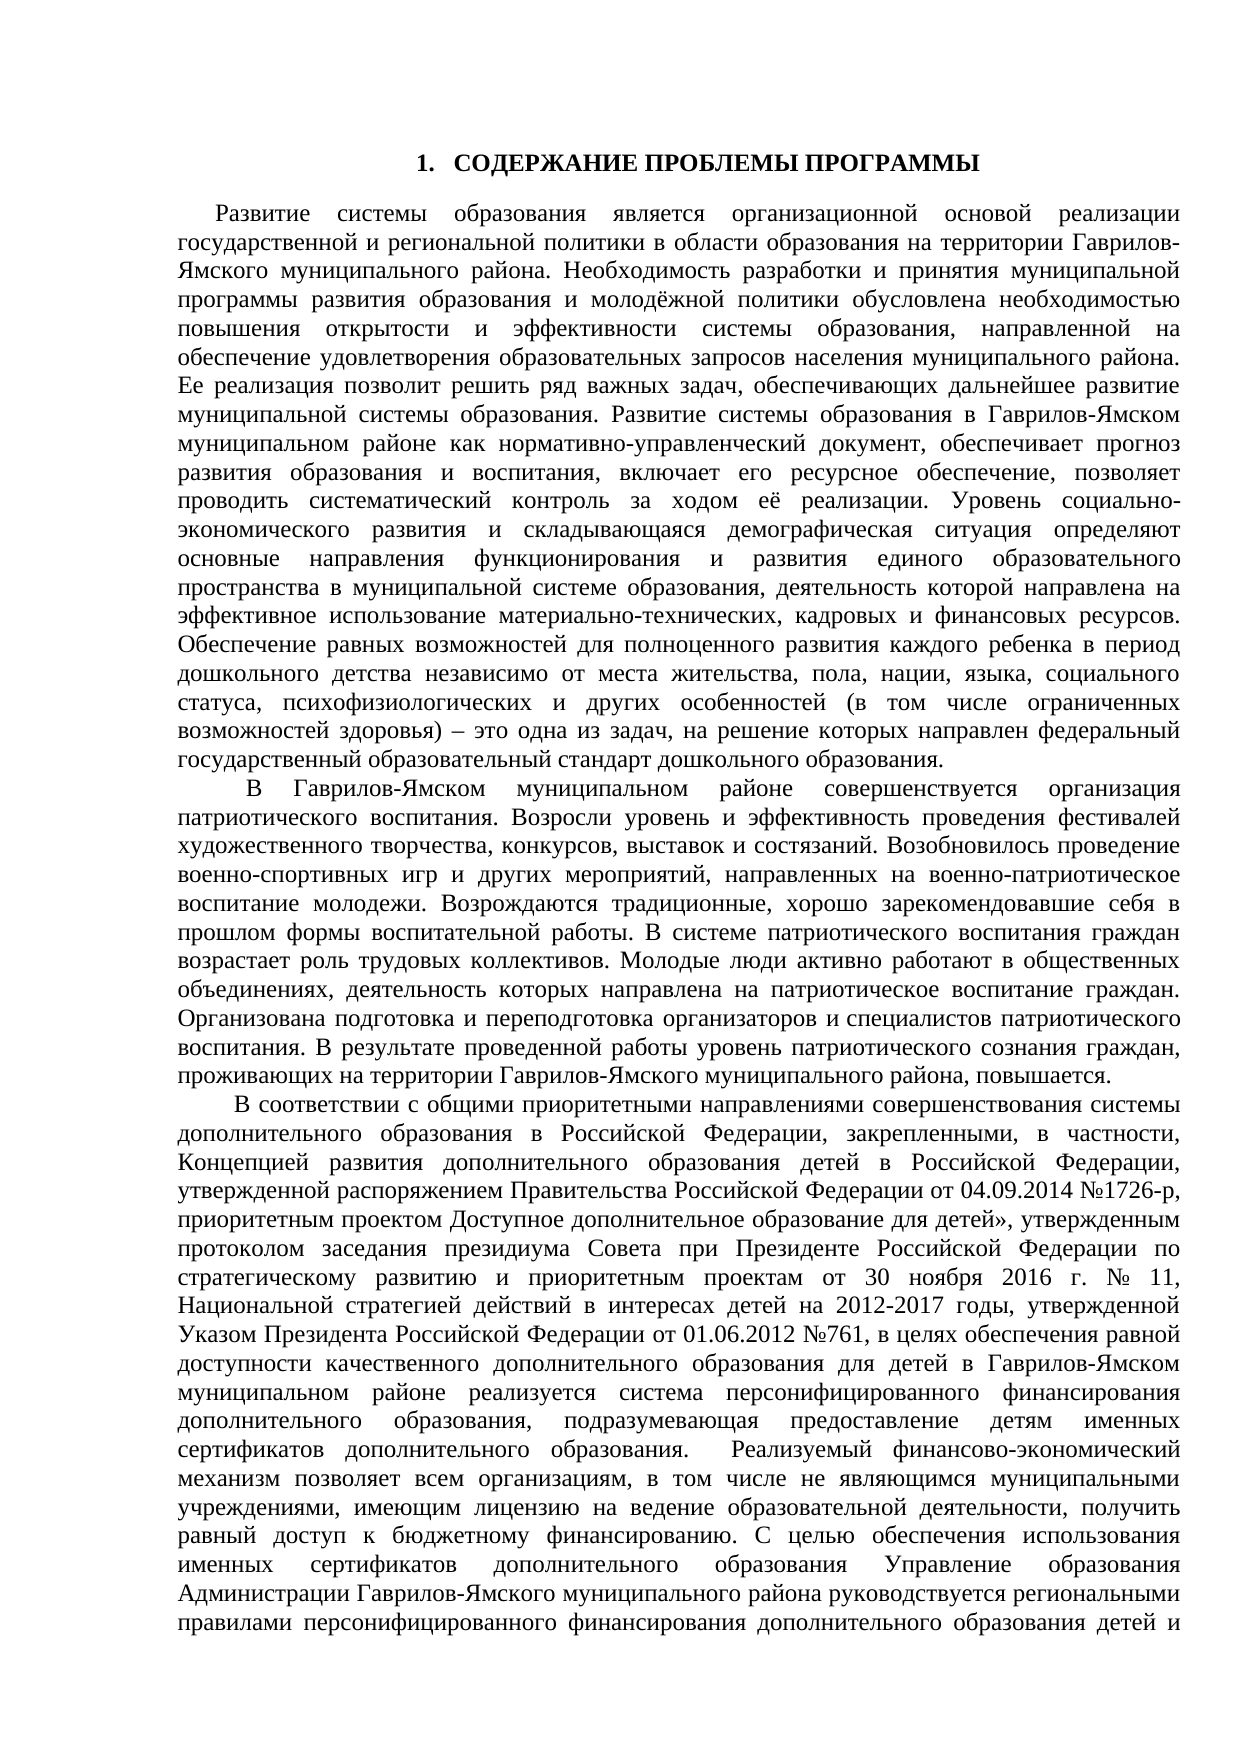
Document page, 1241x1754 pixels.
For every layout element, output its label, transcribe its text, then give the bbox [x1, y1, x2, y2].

text В Гаврилов-Ямском муниципальном районе совершенствуется организация патриотического воспитания. Возросли уровень и эффективность проведения фестивалей художественного творчества, конкурсов, выставок и состязаний. Возобновилось проведение военно-спортивных игр и других мероприятий, направленных на военно-патриотическое воспитание молодежи. Возрождаются традиционные, хорошо зарекомендовавшие себя в прошлом формы воспитательной работы. В системе патриотического воспитания граждан возрастает роль трудовых коллективов. Молодые люди активно работают в общественных объединениях, деятельность которых направлена на патриотическое воспитание граждан. Организована подготовка и переподготовка организаторов и специалистов патриотического воспитания. В результате проведенной работы уровень патриотического сознания граждан, проживающих на территории Гаврилов-Ямского муниципального района, повышается. [177, 773, 1181, 1089]
list СОДЕРЖАНИЕ ПРОБЛЕМЫ ПРОГРАММЫ [215, 148, 1181, 177]
text Развитие системы образования является организационной основой реализации государственной и региональной политики в области образования на территории Гаврилов-Ямского муниципального района. Необходимость разработки и принятия муниципальной программы развития образования и молодёжной политики обусловлена необходимостью повышения открытости и эффективности системы образования, направленной на обеспечение удовлетворения образовательных запросов населения муниципального района. Ее реализация позволит решить ряд важных задач, обеспечивающих дальнейшее развитие муниципальной системы образования. Развитие системы образования в Гаврилов-Ямском муниципальном районе как нормативно-управленческий документ, обеспечивает прогноз развития образования и воспитания, включает его ресурсное обеспечение, позволяет проводить систематический контроль за ходом её реализации. Уровень социально-экономического развития и складывающаяся демографическая ситуация определяют основные направления функционирования и развития единого образовательного пространства в муниципальной системе образования, деятельность которой направлена на эффективное использование материально-технических, кадровых и финансовых ресурсов. Обеспечение равных возможностей для полноценного развития каждого ребенка в период дошкольного детства независимо от места жительства, пола, нации, языка, социального статуса, психофизиологических и других особенностей (в том числе ограниченных возможностей здоровья) – это одна из задач, на решение которых направлен федеральный государственный образовательный стандарт дошкольного образования. [177, 198, 1181, 773]
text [177, 1089, 1181, 1635]
